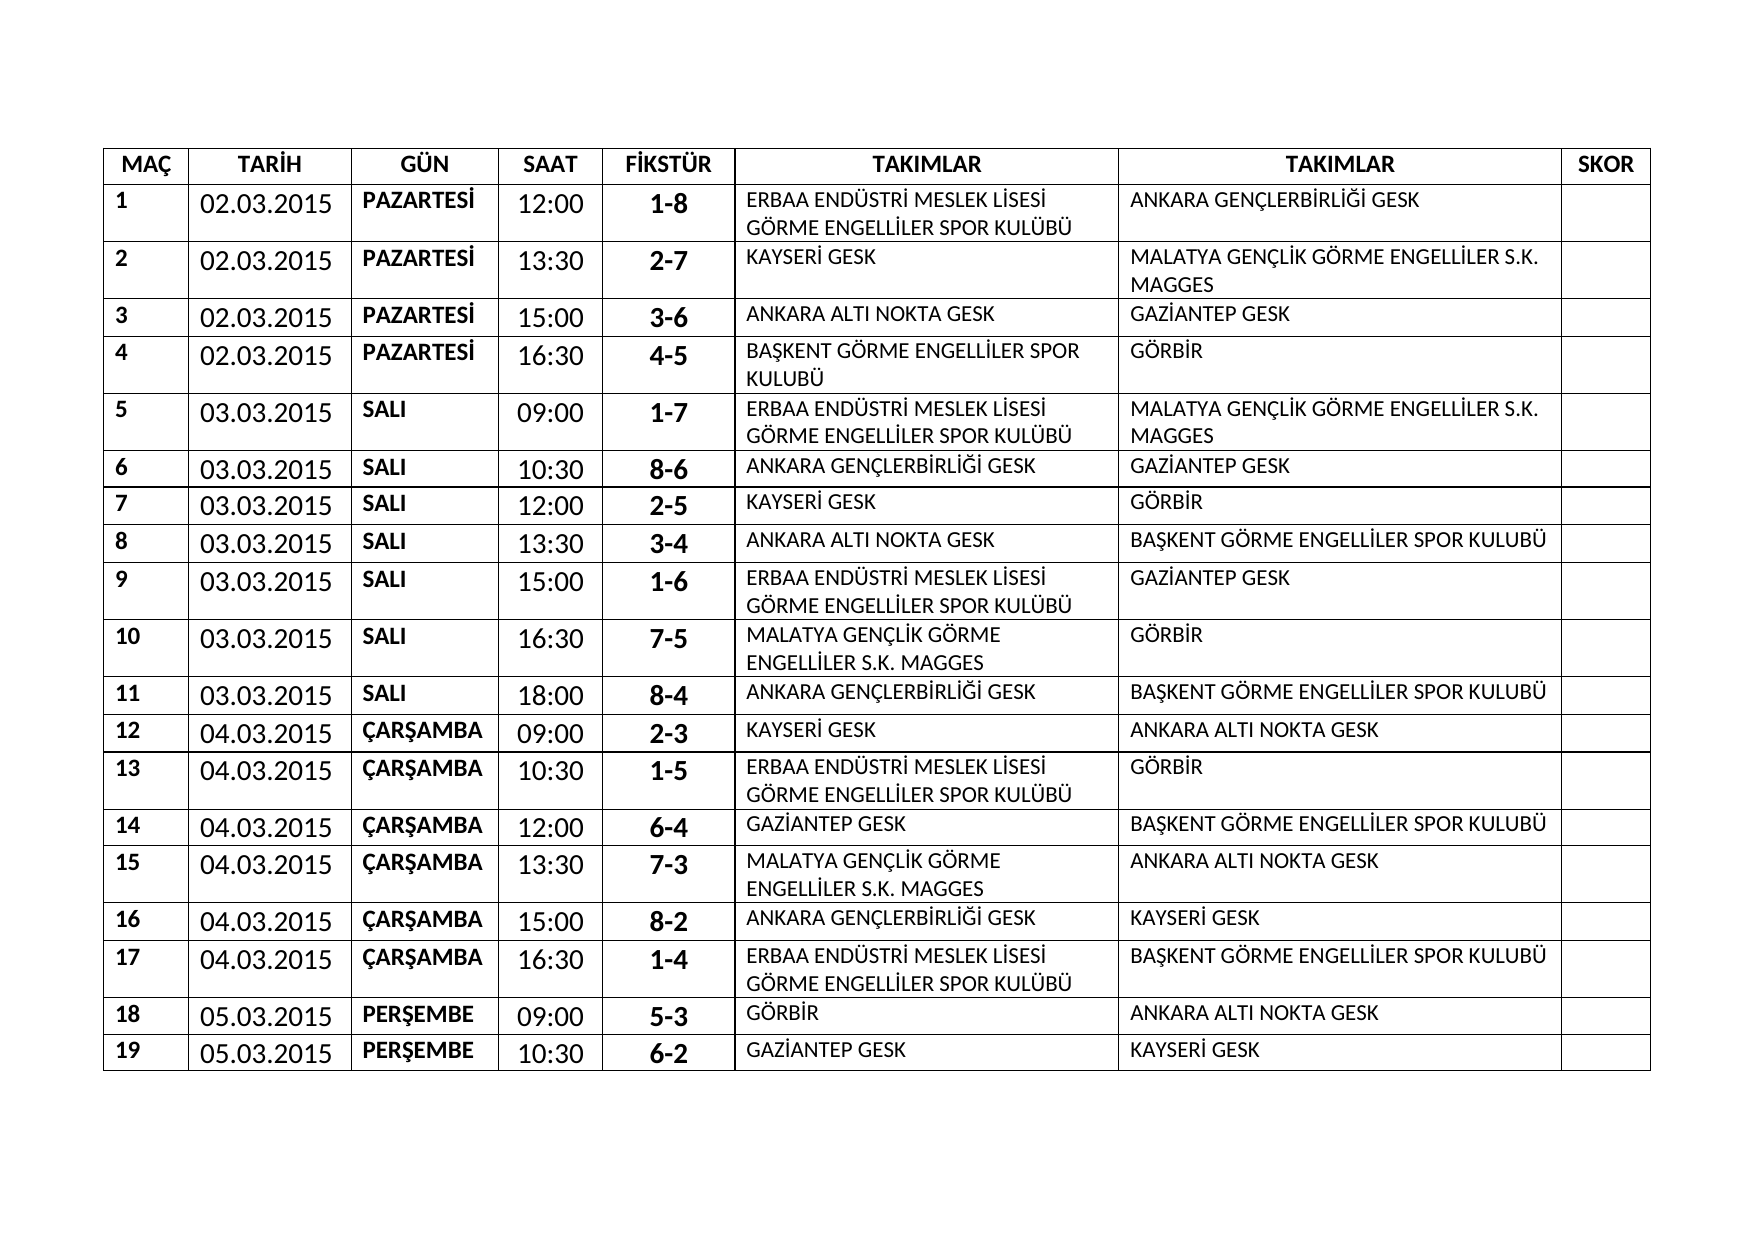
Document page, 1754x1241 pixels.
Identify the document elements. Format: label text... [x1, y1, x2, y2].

table_cell GAZİANTEP GESK [1119, 563, 1561, 619]
table_cell GAZİANTEP GESK [1119, 299, 1561, 336]
table_cell 1-7 [603, 394, 734, 450]
table_cell SALI [352, 677, 498, 714]
table_cell [1562, 810, 1650, 845]
table_cell GAZİANTEP GESK [736, 1035, 1118, 1070]
table_cell 03.03.2015 [189, 620, 351, 676]
table_cell MALATYA GENÇLİK GÖRME ENGELLİLER S.K. MAGGES [1119, 394, 1561, 450]
table_cell 12 [104, 715, 188, 751]
table_cell 04.03.2015 [189, 846, 351, 902]
table_cell 5 [104, 394, 188, 450]
table_cell [1562, 299, 1650, 336]
table_cell [1562, 903, 1650, 940]
table_cell 18 [104, 998, 188, 1034]
table_cell 16:30 [499, 620, 602, 676]
table_cell ANKARA ALTI NOKTA GESK [736, 299, 1118, 336]
table_cell 7 [104, 488, 188, 524]
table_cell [736, 941, 1118, 997]
table_cell ANKARA ALTI NOKTA GESK [1119, 715, 1561, 751]
table_cell ERBAA ENDÜSTRİ MESLEK LİSESİ GÖRME ENGELLİLER SPOR KULÜBÜ [736, 185, 1118, 241]
table_cell 04.03.2015 [189, 810, 351, 845]
table_cell GÖRBİR [1119, 753, 1561, 808]
table_cell 13:30 [499, 846, 602, 902]
table_cell SALI [352, 451, 498, 486]
table_cell [1562, 941, 1650, 997]
table_cell 8-6 [603, 451, 734, 486]
table_cell [1562, 715, 1650, 751]
table_cell 04.03.2015 [189, 715, 351, 751]
table_cell BAŞKENT GÖRME ENGELLİLER SPOR KULUBÜ [1119, 810, 1561, 845]
table_cell [1562, 846, 1650, 902]
table_cell PAZARTESİ [352, 337, 498, 393]
table_cell ÇARŞAMBA [352, 753, 498, 808]
table_cell 10:30 [499, 451, 602, 486]
table_cell 4 [104, 337, 188, 393]
table_cell PERŞEMBE [352, 998, 498, 1034]
table_cell 7-3 [603, 846, 734, 902]
table_cell 1 [104, 185, 188, 241]
table_cell [1562, 620, 1650, 676]
table_cell [1562, 525, 1650, 562]
table_cell 16:30 [499, 941, 602, 997]
table_cell 04.03.2015 [189, 753, 351, 808]
table_header TAKIMLAR [1119, 149, 1561, 184]
table_cell ANKARA ALTI NOKTA GESK [1119, 846, 1561, 902]
table_cell SALI [352, 394, 498, 450]
table_cell 3 [104, 299, 188, 336]
table_cell ANKARA ALTI NOKTA GESK [1119, 998, 1561, 1034]
table_cell 16 [104, 903, 188, 940]
table_cell 09:00 [499, 394, 602, 450]
table_cell SALI [352, 488, 498, 524]
table_cell 1-4 [603, 941, 734, 997]
table_cell 05.03.2015 [189, 1035, 351, 1070]
table_cell 15:00 [499, 903, 602, 940]
table_cell 11 [104, 677, 188, 714]
table_cell 09:00 [499, 715, 602, 751]
table_cell 8 [104, 525, 188, 562]
table_cell BAŞKENT GÖRME ENGELLİLER SPOR KULUBÜ [1119, 941, 1561, 997]
table_cell 15:00 [499, 299, 602, 336]
table_cell 15 [104, 846, 188, 902]
table_cell 6-2 [603, 1035, 734, 1070]
table_cell ERBAA ENDÜSTRİ MESLEK LİSESİ GÖRME ENGELLİLER SPOR KULÜBÜ [736, 563, 1118, 619]
table_cell 18:00 [499, 677, 602, 714]
table_header TAKIMLAR [736, 149, 1118, 184]
table_cell GAZİANTEP GESK [736, 810, 1118, 845]
table_cell SALI [352, 620, 498, 676]
table_cell ANKARA GENÇLERBİRLİĞİ GESK [1119, 185, 1561, 241]
table_cell 10 [104, 620, 188, 676]
table_cell BAŞKENT GÖRME ENGELLİLER SPOR KULUBÜ [1119, 525, 1561, 562]
table_cell 10:30 [499, 753, 602, 808]
table_cell BAŞKENT GÖRME ENGELLİLER SPOR KULUBÜ [1119, 677, 1561, 714]
table_cell ÇARŞAMBA [352, 810, 498, 845]
table_cell 8-2 [603, 903, 734, 940]
table_cell ERBAA ENDÜSTRİ MESLEK LİSESİ GÖRME ENGELLİLER SPOR KULÜBÜ [736, 394, 1118, 450]
table_cell 2-7 [603, 242, 734, 298]
table_cell 2-3 [603, 715, 734, 751]
table_cell ÇARŞAMBA [352, 903, 498, 940]
table_cell 14 [104, 810, 188, 845]
table_cell BAŞKENT GÖRME ENGELLİLER SPOR KULUBÜ [736, 337, 1118, 393]
table_cell 13:30 [499, 242, 602, 298]
table_cell 03.03.2015 [189, 677, 351, 714]
table_cell 02.03.2015 [189, 242, 351, 298]
table_cell PAZARTESİ [352, 242, 498, 298]
table_cell 19 [104, 1035, 188, 1070]
table_header FİKSTÜR [603, 149, 734, 184]
table_cell ERBAA ENDÜSTRİ MESLEK LİSESİ GÖRME ENGELLİLER SPOR KULÜBÜ [736, 753, 1118, 808]
table_header SKOR [1562, 149, 1650, 184]
table_cell [1562, 185, 1650, 241]
table_cell [1562, 677, 1650, 714]
table_cell [1562, 337, 1650, 393]
table_cell KAYSERİ GESK [1119, 903, 1561, 940]
table_cell [1562, 488, 1650, 524]
table_cell 1-6 [603, 563, 734, 619]
table_cell 09:00 [499, 998, 602, 1034]
table_header MAÇ [104, 149, 188, 184]
table_cell [1562, 451, 1650, 486]
table_cell PERŞEMBE [352, 1035, 498, 1070]
table_cell MALATYA GENÇLİK GÖRME ENGELLİLER S.K. MAGGES [1119, 242, 1561, 298]
table_cell [1562, 563, 1650, 619]
table_cell 4-5 [603, 337, 734, 393]
table_cell 6 [104, 451, 188, 486]
table_cell 9 [104, 563, 188, 619]
table_cell ÇARŞAMBA [352, 846, 498, 902]
table_cell [1562, 753, 1650, 808]
table_cell GÖRBİR [1119, 488, 1561, 524]
table_cell ÇARŞAMBA [352, 715, 498, 751]
table_cell 3-6 [603, 299, 734, 336]
table_cell MALATYA GENÇLİK GÖRME ENGELLİLER S.K. MAGGES [736, 620, 1118, 676]
table_cell [1562, 242, 1650, 298]
table_cell 02.03.2015 [189, 337, 351, 393]
table_cell [1562, 1035, 1650, 1070]
table_cell 12:00 [499, 185, 602, 241]
table_cell 16:30 [499, 337, 602, 393]
table_cell 17 [104, 941, 188, 997]
table_cell 1-8 [603, 185, 734, 241]
table_header TARİH [189, 149, 351, 184]
table_cell 02.03.2015 [189, 299, 351, 336]
table_cell 12:00 [499, 488, 602, 524]
table_header SAAT [499, 149, 602, 184]
table_cell ÇARŞAMBA [352, 941, 498, 997]
table_cell 13:30 [499, 525, 602, 562]
table_cell ANKARA GENÇLERBİRLİĞİ GESK [736, 451, 1118, 486]
table_cell 05.03.2015 [189, 998, 351, 1034]
table_cell 2 [104, 242, 188, 298]
table_cell ANKARA GENÇLERBİRLİĞİ GESK [736, 903, 1118, 940]
table_cell KAYSERİ GESK [736, 715, 1118, 751]
table_cell 5-3 [603, 998, 734, 1034]
table_cell GÖRBİR [1119, 620, 1561, 676]
table_cell 1-5 [603, 753, 734, 808]
table_cell SALI [352, 525, 498, 562]
table_cell MALATYA GENÇLİK GÖRME ENGELLİLER S.K. MAGGES [736, 846, 1118, 902]
table_cell 6-4 [603, 810, 734, 845]
table_header GÜN [352, 149, 498, 184]
table_cell [1562, 394, 1650, 450]
table_cell KAYSERİ GESK [1119, 1035, 1561, 1070]
table_cell KAYSERİ GESK [736, 488, 1118, 524]
table_cell 03.03.2015 [189, 525, 351, 562]
table_cell 8-4 [603, 677, 734, 714]
table_cell 10:30 [499, 1035, 602, 1070]
table_cell PAZARTESİ [352, 185, 498, 241]
table_cell GÖRBİR [736, 998, 1118, 1034]
table_cell 03.03.2015 [189, 563, 351, 619]
table_cell SALI [352, 563, 498, 619]
table_cell GAZİANTEP GESK [1119, 451, 1561, 486]
table_cell KAYSERİ GESK [736, 242, 1118, 298]
table_cell ANKARA GENÇLERBİRLİĞİ GESK [736, 677, 1118, 714]
table_cell 03.03.2015 [189, 488, 351, 524]
table_cell 04.03.2015 [189, 903, 351, 940]
table_cell PAZARTESİ [352, 299, 498, 336]
table_cell 2-5 [603, 488, 734, 524]
table_cell 03.03.2015 [189, 451, 351, 486]
table_cell 13 [104, 753, 188, 808]
table_cell 7-5 [603, 620, 734, 676]
table_cell 03.03.2015 [189, 394, 351, 450]
table_cell ANKARA ALTI NOKTA GESK [736, 525, 1118, 562]
table_cell [1562, 998, 1650, 1034]
table_cell 02.03.2015 [189, 185, 351, 241]
table_cell 15:00 [499, 563, 602, 619]
table_cell GÖRBİR [1119, 337, 1561, 393]
table_cell 12:00 [499, 810, 602, 845]
table_cell 3-4 [603, 525, 734, 562]
table_cell 04.03.2015 [189, 941, 351, 997]
